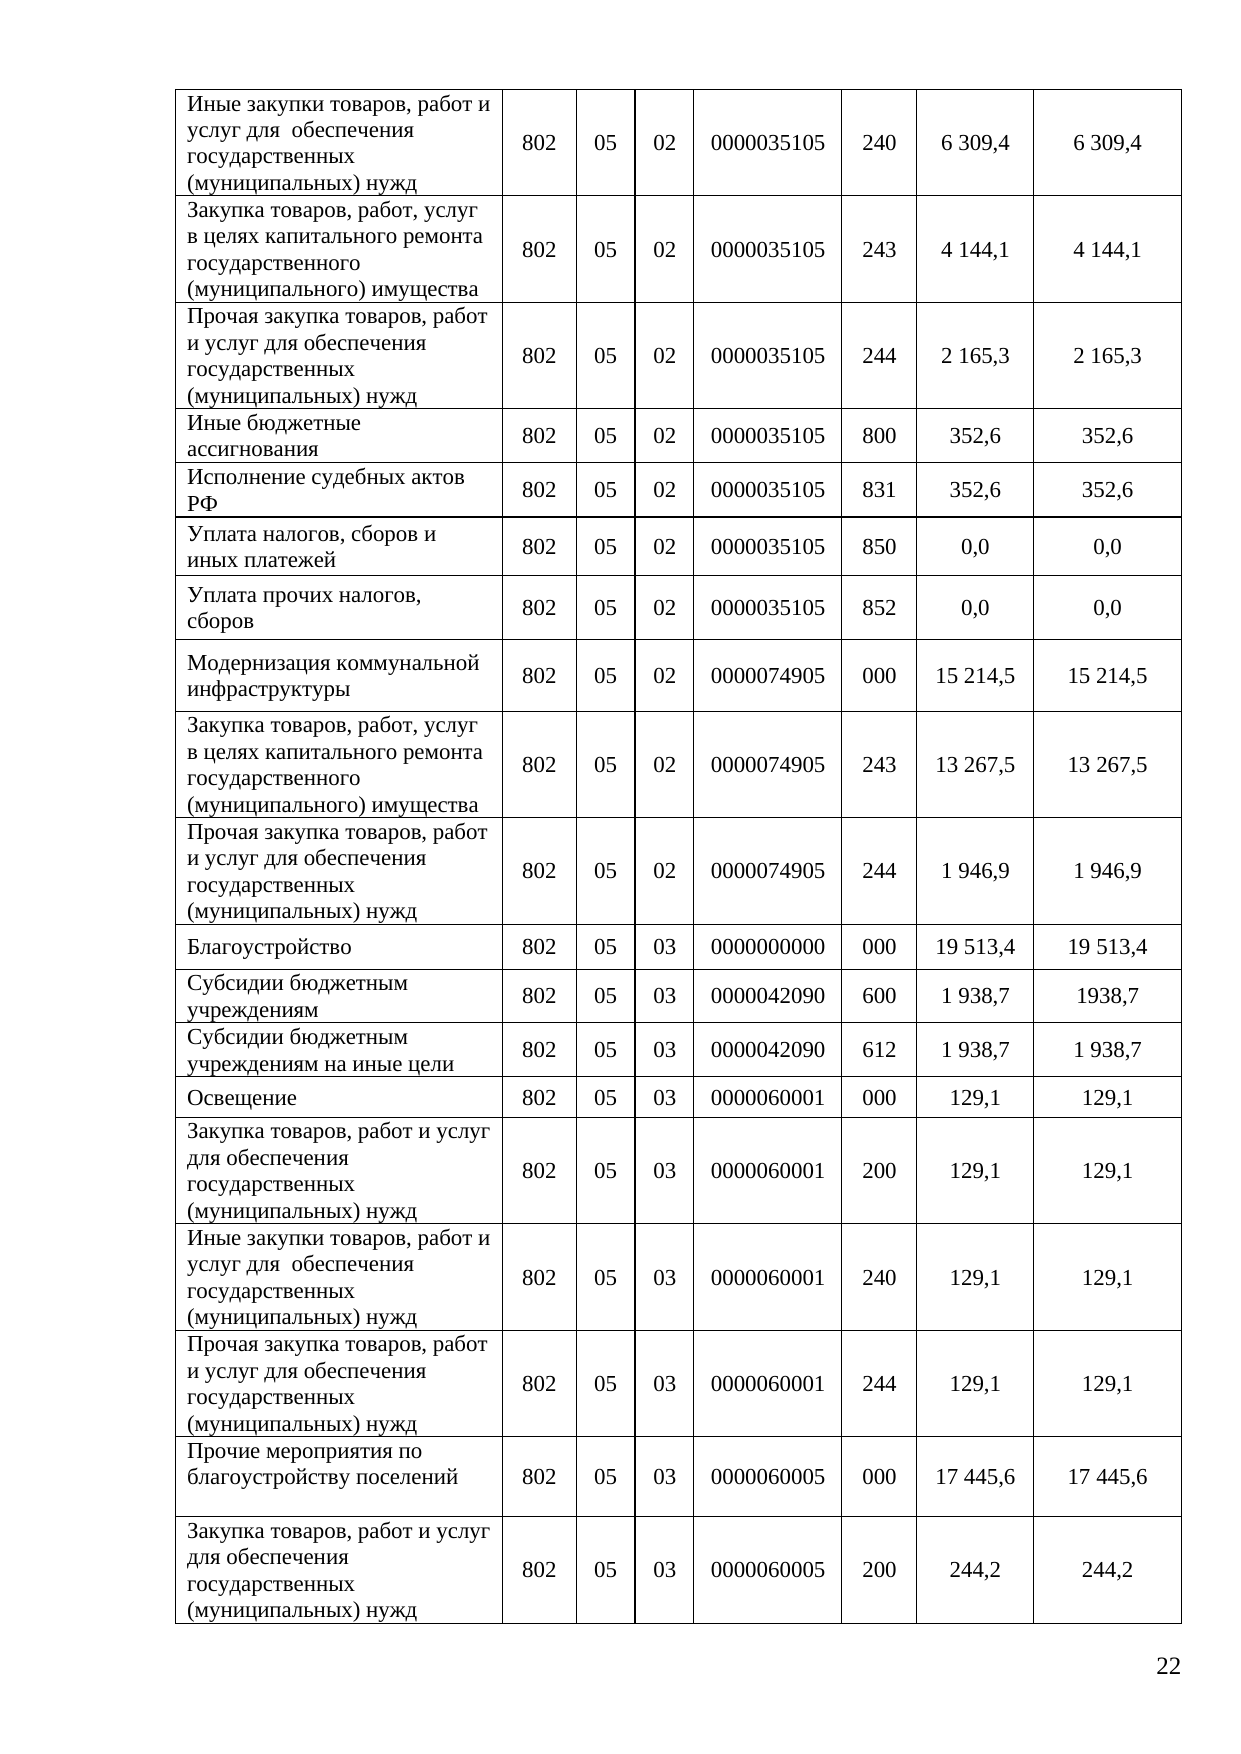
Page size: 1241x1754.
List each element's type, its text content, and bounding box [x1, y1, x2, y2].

table_cell 802 [503, 818, 576, 923]
table_cell 802 [503, 1437, 576, 1516]
table_cell 15 214,5 [1034, 640, 1181, 711]
table_cell 0000060001 [694, 1224, 841, 1329]
table_cell 0000074905 [694, 712, 841, 817]
table_cell 244 [842, 303, 916, 408]
table_cell 802 [503, 1224, 576, 1329]
table_cell 240 [842, 90, 916, 195]
table_cell 03 [636, 925, 693, 968]
table_cell 02 [636, 303, 693, 408]
table_cell 02 [636, 712, 693, 817]
table_cell Иные бюджетные ассигнования [176, 409, 502, 462]
table_cell Субсидии бюджетным учреждениям на иные цели [176, 1023, 502, 1076]
table_cell 802 [503, 576, 576, 639]
table_cell 0000035105 [694, 409, 841, 462]
table_cell 831 [842, 463, 916, 516]
table_cell 129,1 [1034, 1077, 1181, 1117]
table_cell Субсидии бюджетным учреждениям [176, 970, 502, 1022]
table_cell 802 [503, 518, 576, 575]
table_cell 129,1 [917, 1118, 1033, 1223]
table_cell 802 [503, 712, 576, 817]
table_cell 243 [842, 712, 916, 817]
table_cell 0000035105 [694, 576, 841, 639]
table_cell 802 [503, 303, 576, 408]
table_cell 19 513,4 [1034, 925, 1181, 968]
table_cell 05 [577, 90, 634, 195]
table_cell 02 [636, 518, 693, 575]
table_cell 03 [636, 970, 693, 1022]
table_cell 6 309,4 [917, 90, 1033, 195]
table_cell 0000060005 [694, 1437, 841, 1516]
table_cell 6 309,4 [1034, 90, 1181, 195]
table_cell 05 [577, 925, 634, 968]
table_cell 352,6 [1034, 409, 1181, 462]
table_cell 129,1 [1034, 1224, 1181, 1329]
table_cell Благоустройство [176, 925, 502, 968]
table_cell 03 [636, 1517, 693, 1622]
table_cell Модернизация коммунальной инфраструктуры [176, 640, 502, 711]
table_cell 05 [577, 463, 634, 516]
table_cell 2 165,3 [1034, 303, 1181, 408]
table_cell 13 267,5 [1034, 712, 1181, 817]
table_cell 02 [636, 818, 693, 923]
table_cell 4 144,1 [1034, 196, 1181, 302]
table_cell 05 [577, 712, 634, 817]
table_cell 05 [577, 1118, 634, 1223]
table_cell 200 [842, 1118, 916, 1223]
table_cell 02 [636, 196, 693, 302]
table_cell Уплата прочих налогов, сборов [176, 576, 502, 639]
table_cell 352,6 [917, 463, 1033, 516]
table_cell 1 946,9 [1034, 818, 1181, 923]
table_cell 0000035105 [694, 90, 841, 195]
table_cell Освещение [176, 1077, 502, 1117]
table_cell Закупка товаров, работ и услуг для обеспечения государственных (муниципальных) нужд [176, 1517, 502, 1622]
table_cell 000 [842, 640, 916, 711]
table_cell 129,1 [1034, 1331, 1181, 1436]
table_cell 600 [842, 970, 916, 1022]
table_cell 13 267,5 [917, 712, 1033, 817]
table_cell 02 [636, 90, 693, 195]
table_cell 1 938,7 [917, 1023, 1033, 1076]
table_cell 352,6 [1034, 463, 1181, 516]
table_cell 05 [577, 518, 634, 575]
table_cell 244,2 [917, 1517, 1033, 1622]
table_cell 0000074905 [694, 640, 841, 711]
table_cell 000 [842, 1077, 916, 1117]
table_cell 850 [842, 518, 916, 575]
table_cell 0000000000 [694, 925, 841, 968]
table_cell 1 946,9 [917, 818, 1033, 923]
table_cell Закупка товаров, работ, услуг в целях капитального ремонта государственного (муниципального) имущества [176, 196, 502, 302]
table_cell 0,0 [1034, 518, 1181, 575]
table_cell 802 [503, 640, 576, 711]
table_cell 802 [503, 1517, 576, 1622]
table_cell 2 165,3 [917, 303, 1033, 408]
table_cell 800 [842, 409, 916, 462]
table_cell 03 [636, 1077, 693, 1117]
table_cell 02 [636, 640, 693, 711]
table_cell 0000042090 [694, 970, 841, 1022]
table_cell 802 [503, 90, 576, 195]
table_cell 0000035105 [694, 196, 841, 302]
table_cell Уплата налогов, сборов и иных платежей [176, 518, 502, 575]
table_cell 0,0 [1034, 576, 1181, 639]
table_cell 05 [577, 1077, 634, 1117]
table_cell Иные закупки товаров, работ и услуг для обеспечения государственных (муниципальных) нужд [176, 1224, 502, 1329]
table_cell 243 [842, 196, 916, 302]
table_cell 802 [503, 196, 576, 302]
table_cell 05 [577, 1224, 634, 1329]
table_cell 0000060001 [694, 1118, 841, 1223]
table_cell 802 [503, 925, 576, 968]
table_cell 802 [503, 1023, 576, 1076]
table_cell 1938,7 [1034, 970, 1181, 1022]
table_cell Прочая закупка товаров, работ и услуг для обеспечения государственных (муниципальных) нужд [176, 303, 502, 408]
table_cell 244 [842, 818, 916, 923]
table_cell Исполнение судебных актов РФ [176, 463, 502, 516]
table_cell 129,1 [917, 1224, 1033, 1329]
table_cell 0000035105 [694, 518, 841, 575]
table_cell 129,1 [1034, 1118, 1181, 1223]
table_cell 05 [577, 409, 634, 462]
table_cell 0000060001 [694, 1331, 841, 1436]
table_cell 05 [577, 1517, 634, 1622]
table_cell Прочие мероприятия по благоустройству поселений [176, 1437, 502, 1516]
table_cell Иные закупки товаров, работ и услуг для обеспечения государственных (муниципальных) нужд [176, 90, 502, 195]
table_cell 17 445,6 [1034, 1437, 1181, 1516]
table_cell 0000035105 [694, 463, 841, 516]
table_cell 05 [577, 1331, 634, 1436]
table_cell 802 [503, 1331, 576, 1436]
table_cell 05 [577, 640, 634, 711]
table_cell 1 938,7 [1034, 1023, 1181, 1076]
table_cell 352,6 [917, 409, 1033, 462]
table_cell 802 [503, 463, 576, 516]
table_cell Прочая закупка товаров, работ и услуг для обеспечения государственных (муниципальных) нужд [176, 818, 502, 923]
table_cell 05 [577, 196, 634, 302]
table_cell Закупка товаров, работ и услуг для обеспечения государственных (муниципальных) нужд [176, 1118, 502, 1223]
table_cell 129,1 [917, 1331, 1033, 1436]
table_cell 05 [577, 1437, 634, 1516]
table_cell 0000035105 [694, 303, 841, 408]
table_cell 4 144,1 [917, 196, 1033, 302]
table_cell 0,0 [917, 518, 1033, 575]
table_cell 05 [577, 303, 634, 408]
table_cell 03 [636, 1224, 693, 1329]
table_cell 802 [503, 1118, 576, 1223]
table_cell 000 [842, 925, 916, 968]
table_cell 000 [842, 1437, 916, 1516]
table_cell 02 [636, 463, 693, 516]
table_cell 05 [577, 576, 634, 639]
table_cell 200 [842, 1517, 916, 1622]
table_cell Закупка товаров, работ, услуг в целях капитального ремонта государственного (муниципального) имущества [176, 712, 502, 817]
table_cell 612 [842, 1023, 916, 1076]
table_cell 0000060001 [694, 1077, 841, 1117]
table_cell 03 [636, 1331, 693, 1436]
table_cell 240 [842, 1224, 916, 1329]
table_cell 05 [577, 970, 634, 1022]
table_cell 802 [503, 970, 576, 1022]
table_cell 0000042090 [694, 1023, 841, 1076]
table_cell 05 [577, 1023, 634, 1076]
table_cell 802 [503, 1077, 576, 1117]
table_cell 03 [636, 1023, 693, 1076]
table_cell 02 [636, 409, 693, 462]
table_cell 19 513,4 [917, 925, 1033, 968]
table_cell 17 445,6 [917, 1437, 1033, 1516]
table_cell 129,1 [917, 1077, 1033, 1117]
table_cell 0000074905 [694, 818, 841, 923]
table_cell 15 214,5 [917, 640, 1033, 711]
table_cell 852 [842, 576, 916, 639]
table_cell 03 [636, 1118, 693, 1223]
table_cell 03 [636, 1437, 693, 1516]
table_cell 0,0 [917, 576, 1033, 639]
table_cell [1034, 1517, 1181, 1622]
table_cell 1 938,7 [917, 970, 1033, 1022]
table_cell 05 [577, 818, 634, 923]
table_cell 244 [842, 1331, 916, 1436]
table_cell Прочая закупка товаров, работ и услуг для обеспечения государственных (муниципальных) нужд [176, 1331, 502, 1436]
table_cell 0000060005 [694, 1517, 841, 1622]
table_cell 802 [503, 409, 576, 462]
table_cell 02 [636, 576, 693, 639]
